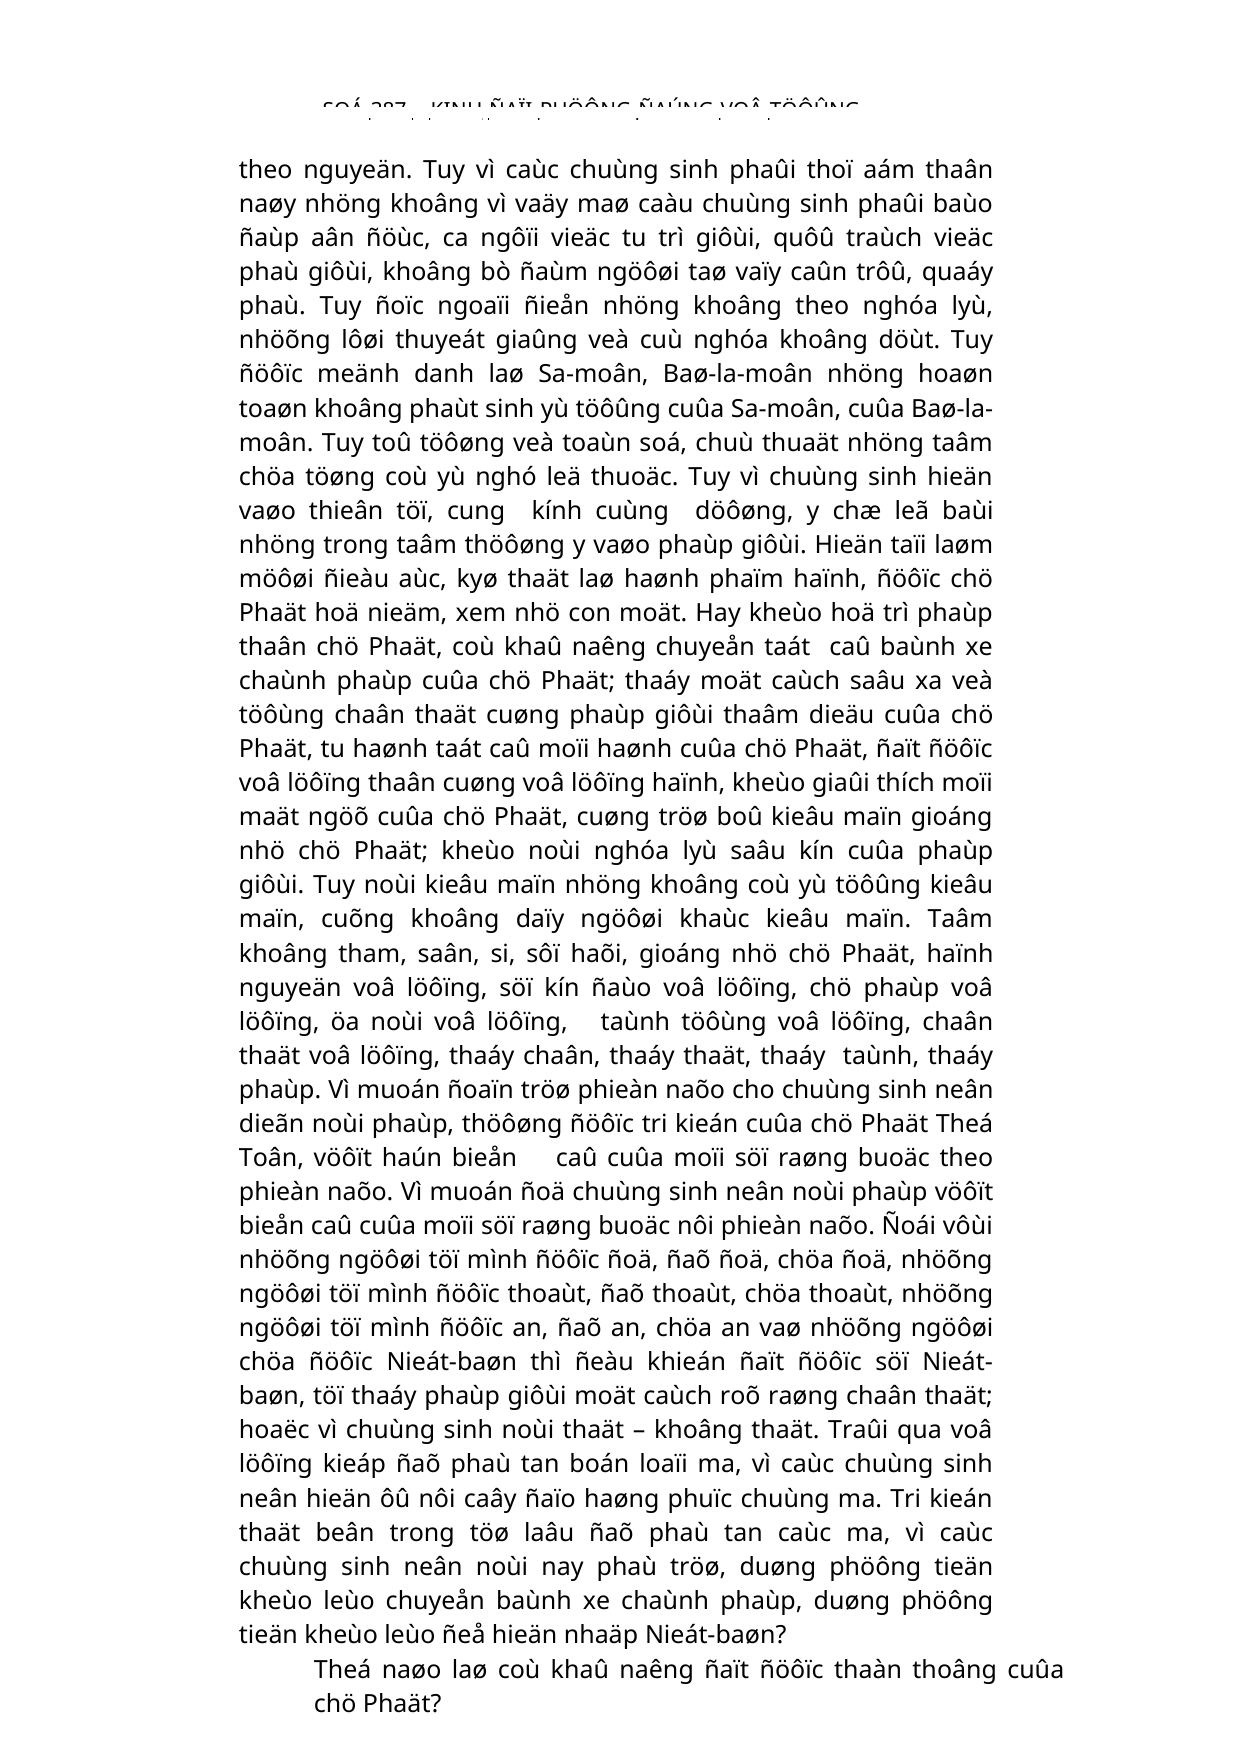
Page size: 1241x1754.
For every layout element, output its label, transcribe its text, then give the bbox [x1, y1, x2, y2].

text theo nguyeän. Tuy vì caùc chuùng sinh phaûi thoï aám thaân naøy nhöng khoâng vì vaäy maø caàu chuùng sinh phaûi baùo ñaùp aân ñöùc, ca ngôïi vieäc tu trì giôùi, quôû traùch vieäc phaù giôùi, khoâng bò ñaùm ngöôøi taø vaïy caûn trôû, quaáy phaù. Tuy ñoïc ngoaïi ñieån nhöng khoâng theo nghóa lyù, nhöõng lôøi thuyeát giaûng veà cuù nghóa khoâng döùt. Tuy ñöôïc meänh danh laø Sa-moân, Baø-la-moân nhöng hoaøn toaøn khoâng phaùt sinh yù töôûng cuûa Sa-moân, cuûa Baø-la-moân. Tuy toû töôøng veà toaùn soá, chuù thuaät nhöng taâm chöa töøng coù yù nghó leä thuoäc. Tuy vì chuùng sinh hieän vaøo thieân töï, cung kính cuùng döôøng, y chæ leã baùi nhöng trong taâm thöôøng y vaøo phaùp giôùi. Hieän taïi laøm möôøi ñieàu aùc, kyø thaät laø haønh phaïm haïnh, ñöôïc chö Phaät hoä nieäm, xem nhö con moät. Hay kheùo hoä trì phaùp thaân chö Phaät, coù khaû naêng chuyeån taát caû baùnh xe chaùnh phaùp cuûa chö Phaät; thaáy moät caùch saâu xa veà töôùng chaân thaät cuøng phaùp giôùi thaâm dieäu cuûa chö Phaät, tu haønh taát caû moïi haønh cuûa chö Phaät, ñaït ñöôïc voâ löôïng thaân cuøng voâ löôïng haïnh, kheùo giaûi thích moïi maät ngöõ cuûa chö Phaät, cuøng tröø boû kieâu maïn gioáng nhö chö Phaät; kheùo noùi nghóa lyù saâu kín cuûa phaùp giôùi. Tuy noùi kieâu maïn nhöng khoâng coù yù töôûng kieâu maïn, cuõng khoâng daïy ngöôøi khaùc kieâu maïn. Taâm khoâng tham, saân, si, sôï haõi, gioáng nhö chö Phaät, haïnh nguyeän voâ löôïng, söï kín ñaùo voâ löôïng, chö phaùp voâ löôïng, öa noùi voâ löôïng, taùnh töôùng voâ löôïng, chaân thaät voâ löôïng, thaáy chaân, thaáy thaät, thaáy taùnh, thaáy phaùp. Vì muoán ñoaïn tröø phieàn naõo cho chuùng sinh neân dieãn noùi phaùp, thöôøng ñöôïc tri kieán cuûa chö Phaät Theá Toân, vöôït haún bieån caû cuûa moïi söï raøng buoäc theo phieàn naõo. Vì muoán ñoä chuùng sinh neân noùi phaùp vöôït bieån caû cuûa moïi söï raøng buoäc nôi phieàn naõo. Ñoái vôùi nhöõng ngöôøi töï mình ñöôïc ñoä, ñaõ ñoä, chöa ñoä, nhöõng ngöôøi töï mình ñöôïc thoaùt, ñaõ thoaùt, chöa thoaùt, nhöõng ngöôøi töï mình ñöôïc an, ñaõ an, chöa an vaø nhöõng ngöôøi chöa ñöôïc Nieát-baøn thì ñeàu khieán ñaït ñöôïc söï Nieát-baøn, töï thaáy phaùp giôùi moät caùch roõ raøng chaân thaät; hoaëc vì chuùng sinh noùi thaät – khoâng thaät. Traûi qua voâ löôïng kieáp ñaõ phaù tan boán loaïi ma, vì caùc chuùng sinh neân hieän ôû nôi caây ñaïo haøng phuïc chuùng ma. Tri kieán thaät beân trong töø laâu ñaõ phaù tan caùc ma, vì caùc chuùng sinh neân noùi nay phaù tröø, duøng phöông tieän kheùo leùo chuyeån baùnh xe chaùnh phaùp, duøng phöông tieän kheùo leùo ñeå hieän nhaäp Nieát-baøn? [239, 152, 994, 1651]
text Theá naøo laø coù khaû naêng ñaït ñöôïc thaàn thoâng cuûa chö Phaät? [314, 1652, 1065, 1720]
